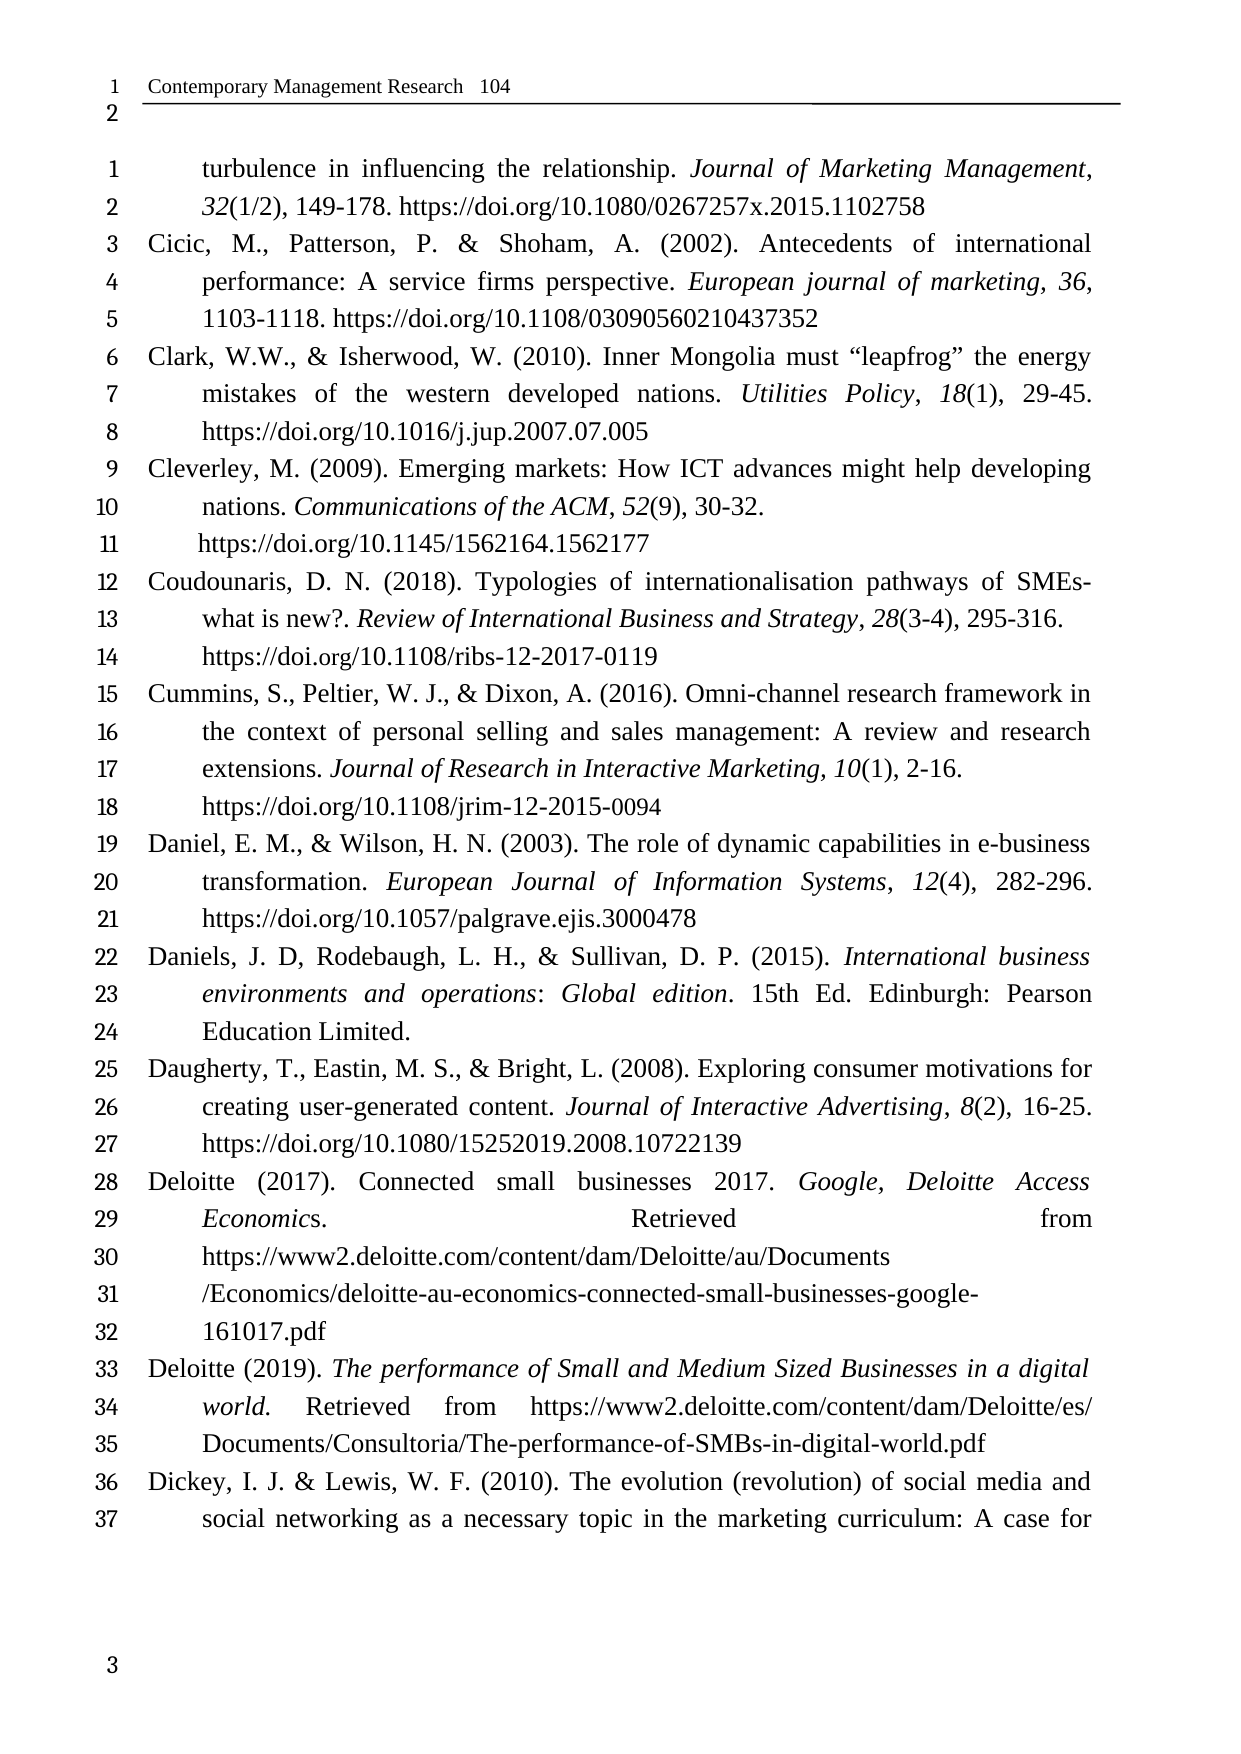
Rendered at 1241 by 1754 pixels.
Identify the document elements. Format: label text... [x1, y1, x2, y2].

text Cummins, S., Peltier, W. J., & Dixon, A. (2016). Omni-channel research framework in the context of personal selling and sales management: A review and research extensions. Journal of Research in Interactive Marketing, 10(1), 2-16. [148, 673, 1093, 785]
text https://doi.org/10.1145/1562164.1562177 [148, 523, 1093, 560]
text https://doi.org/10.1108/ribs-12-2017-0119 [148, 635, 1093, 673]
text Deloitte (2017). Connected small businesses 2017. Google, Deloitte Access Economics. Retrieved from https://www2.deloitte.com/content/dam/Deloitte/au/Documents /Economics/deloitte-au-economics-connected-small-businesses-google-161017.pdf [148, 1160, 1093, 1348]
text Clark, W.W., & Isherwood, W. (2010). Inner Mongolia must “leapfrog” the energy mistakes of the western developed nations. Utilities Policy, 18(1), 29-45. https://doi.org/10.1016/j.jup.2007.07.005 [148, 335, 1093, 448]
text Daugherty, T., Eastin, M. S., & Bright, L. (2008). Exploring consumer motivations for creating user-generated content. Journal of Interactive Advertising, 8(2), 16-25. https://doi.org/10.1080/15252019.2008.10722139 [148, 1048, 1093, 1160]
text Deloitte (2019). The performance of Small and Medium Sized Businesses in a digital world. Retrieved from https://www2.deloitte.com/content/dam/Deloitte/es/ Documents/Consultoria/The-performance-of-SMBs-in-digital-world.pdf [148, 1348, 1093, 1460]
text https://doi.org/10.1108/jrim-12-2015-0094 [148, 785, 1093, 823]
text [148, 148, 1093, 223]
text Daniels, J. D, Rodebaugh, L. H., & Sullivan, D. P. (2015). International business environments and operations: Global edition. 15th Ed. Edinburgh: Pearson Education Limited. [148, 935, 1093, 1048]
text Cleverley, M. (2009). Emerging markets: How ICT advances might help developing nations. Communications of the ACM, 52(9), 30-32. [148, 448, 1093, 523]
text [148, 1460, 1093, 1535]
text Coudounaris, D. N. (2018). Typologies of internationalisation pathways of SMEs- what is new?. Review of International Business and Strategy, 28(3-4), 295-316. [148, 560, 1093, 635]
text Daniel, E. M., & Wilson, H. N. (2003). The role of dynamic capabilities in e‐business transformation. European Journal of Information Systems, 12(4), 282-296. https://doi.org/10.1057/palgrave.ejis.3000478 [148, 823, 1093, 935]
text Cicic, M., Patterson, P. & Shoham, A. (2002). Antecedents of international performance: A service firms perspective. European journal of marketing, 36, 1103-1118. https://doi.org/10.1108/03090560210437352 [148, 223, 1093, 335]
